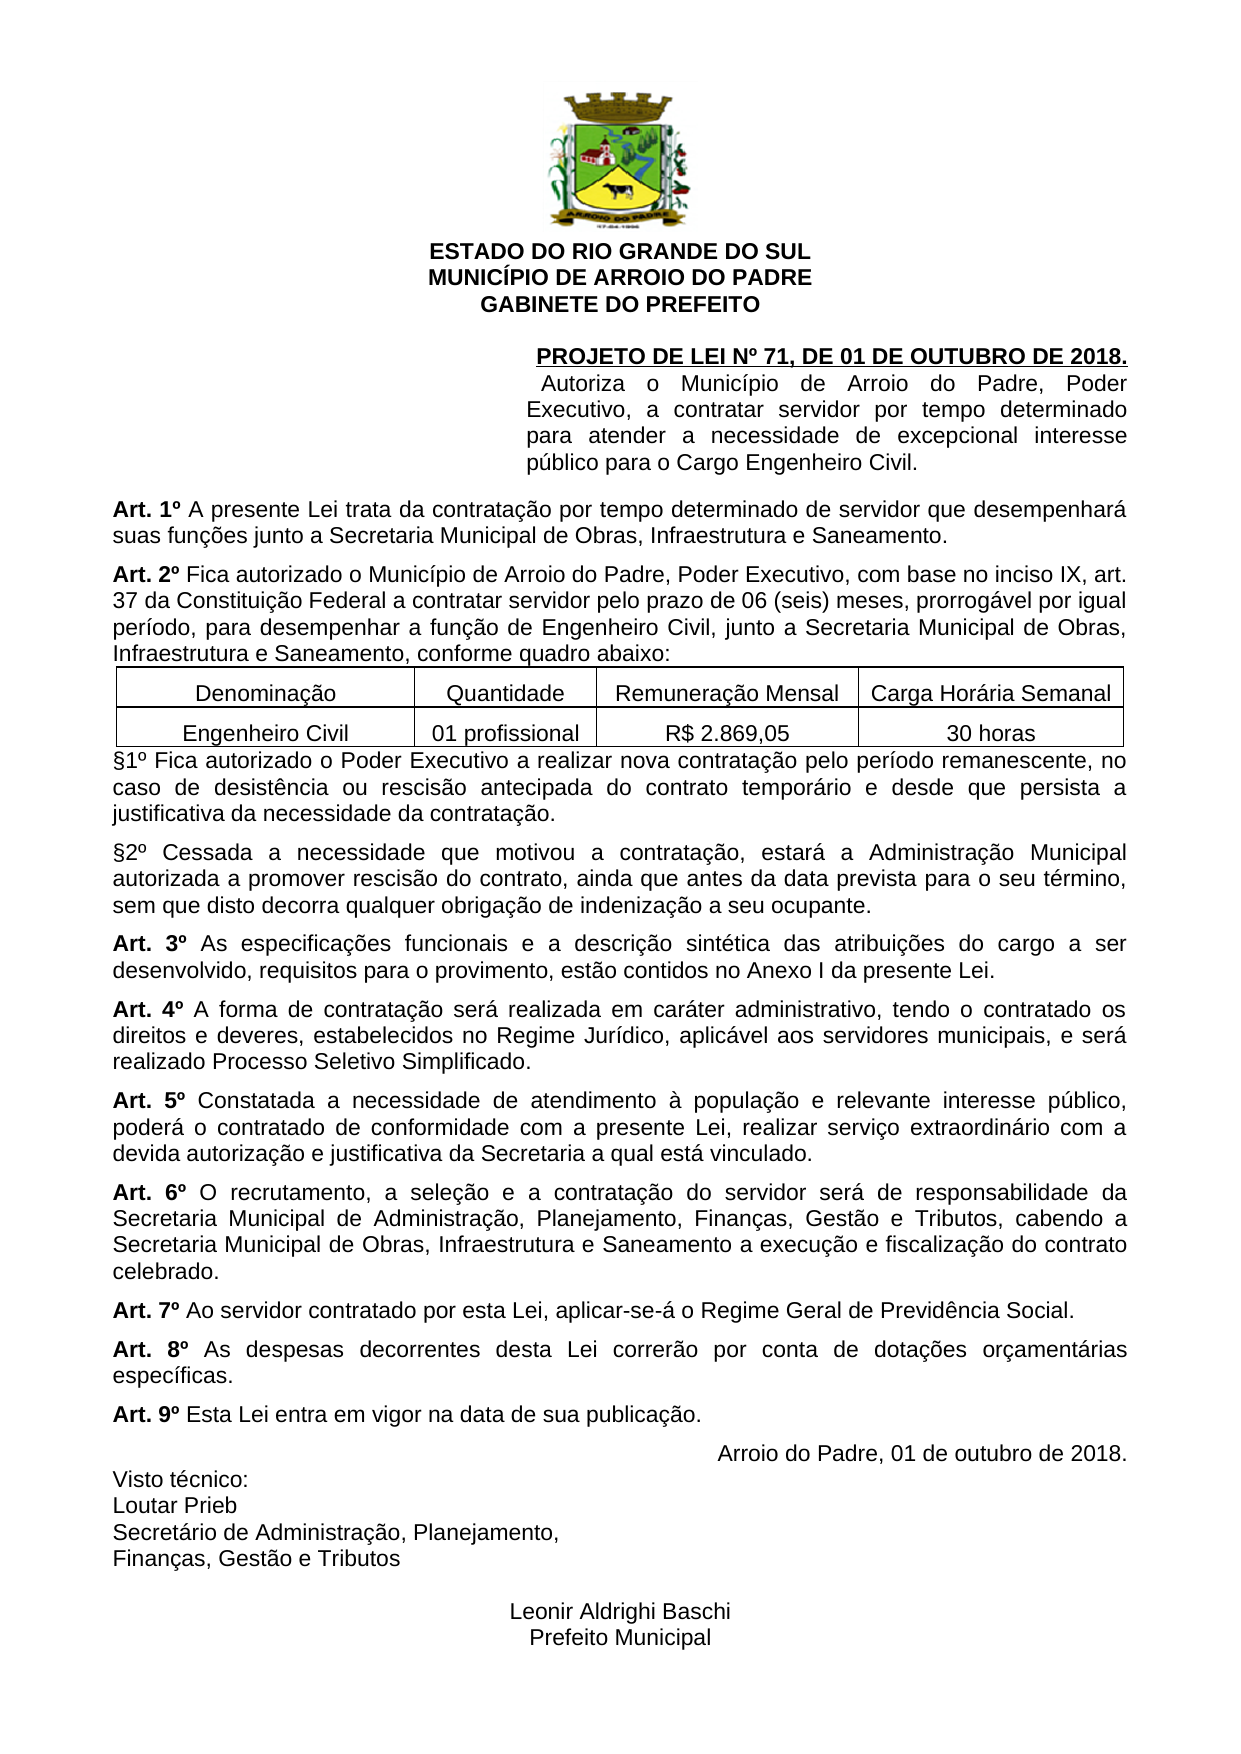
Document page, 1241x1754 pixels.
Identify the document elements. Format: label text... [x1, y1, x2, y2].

text Art. 3º As especificações funcionais e a descrição sintética das atribuições do cargo a ser desenvolvido, requisitos para o provimento, estão contidos no Anexo I da presente Lei. [112, 930, 1128, 983]
text MUNICÍPIO DE ARROIO DO PADRE [112, 264, 1128, 291]
text Art. 8º As despesas decorrentes desta Lei correrão por conta de dotações orçamentárias específicas. [112, 1336, 1128, 1388]
text §1º Fica autorizado o Poder Executivo a realizar nova contratação pelo período remanescente, no caso de desistência ou rescisão antecipada do contrato temporário e desde que persista a justificativa da necessidade da contratação. [112, 747, 1128, 826]
text Art. 7º Ao servidor contratado por esta Lei, aplicar-se-á o Regime Geral de Previdência Social. [112, 1297, 1128, 1323]
text Leonir Aldrighi Baschi [112, 1598, 1128, 1624]
table_cell 30 horas [859, 708, 1123, 746]
table_header Denominação [117, 668, 414, 706]
text Loutar Prieb [112, 1492, 1128, 1519]
text Finanças, Gestão e Tributos [112, 1545, 1128, 1571]
text Art. 1º A presente Lei trata da contratação por tempo determinado de servidor que desempenhará suas funções junto a Secretaria Municipal de Obras, Infraestrutura e Saneamento. [112, 496, 1128, 548]
table_cell Engenheiro Civil [117, 708, 414, 746]
picture [542, 79, 699, 232]
text PROJETO DE LEI Nº 71, DE 01 DE OUTUBRO DE 2018. [112, 343, 1128, 369]
table_cell 01 profissional [415, 708, 596, 746]
table_header Quantidade [415, 668, 596, 706]
text GABINETE DO PREFEITO [112, 291, 1128, 317]
text Art. 5º Constatada a necessidade de atendimento à população e relevante interesse público, poderá o contratado de conformidade com a presente Lei, realizar serviço extraordinário com a devida autorização e justificativa da Secretaria a qual está vinculado. [112, 1087, 1128, 1166]
text Art. 4º A forma de contratação será realizada em caráter administrativo, tendo o contratado os direitos e deveres, estabelecidos no Regime Jurídico, aplicável aos servidores municipais, e será realizado Processo Seletivo Simplificado. [112, 996, 1128, 1075]
text Art. 2º Fica autorizado o Município de Arroio do Padre, Poder Executivo, com base no inciso IX, art. 37 da Constituição Federal a contratar servidor pelo prazo de 06 (seis) meses, prorrogável por igual período, para desempenhar a função de Engenheiro Civil, junto a Secretaria Municipal de Obras, Infraestrutura e Saneamento, conforme quadro abaixo: [112, 561, 1128, 666]
text Visto técnico: [112, 1466, 1128, 1492]
text Art. 6º O recrutamento, a seleção e a contratação do servidor será de responsabilidade da Secretaria Municipal de Administração, Planejamento, Finanças, Gestão e Tributos, cabendo a Secretaria Municipal de Obras, Infraestrutura e Saneamento a execução e fiscalização do contrato celebrado. [112, 1179, 1128, 1284]
text Arroio do Padre, 01 de outubro de 2018. [112, 1439, 1128, 1466]
text Art. 9º Esta Lei entra em vigor na data de sua publicação. [112, 1401, 1128, 1427]
table_cell R$ 2.869,05 [597, 708, 858, 746]
text Prefeito Municipal [112, 1624, 1128, 1650]
table_header Remuneração Mensal [597, 668, 858, 706]
text §2º Cessada a necessidade que motivou a contratação, estará a Administração Municipal autorizada a promover rescisão do contrato, ainda que antes da data prevista para o seu término, sem que disto decorra qualquer obrigação de indenização a seu ocupante. [112, 839, 1128, 918]
text Secretário de Administração, Planejamento, [112, 1519, 1128, 1545]
table_header Carga Horária Semanal [859, 668, 1123, 706]
text Autoriza o Município de Arroio do Padre, Poder Executivo, a contratar servidor por tempo determinado para atender a necessidade de excepcional interesse público para o Cargo Engenheiro Civil. [526, 369, 1128, 475]
text ESTADO DO RIO GRANDE DO SUL [112, 238, 1128, 264]
